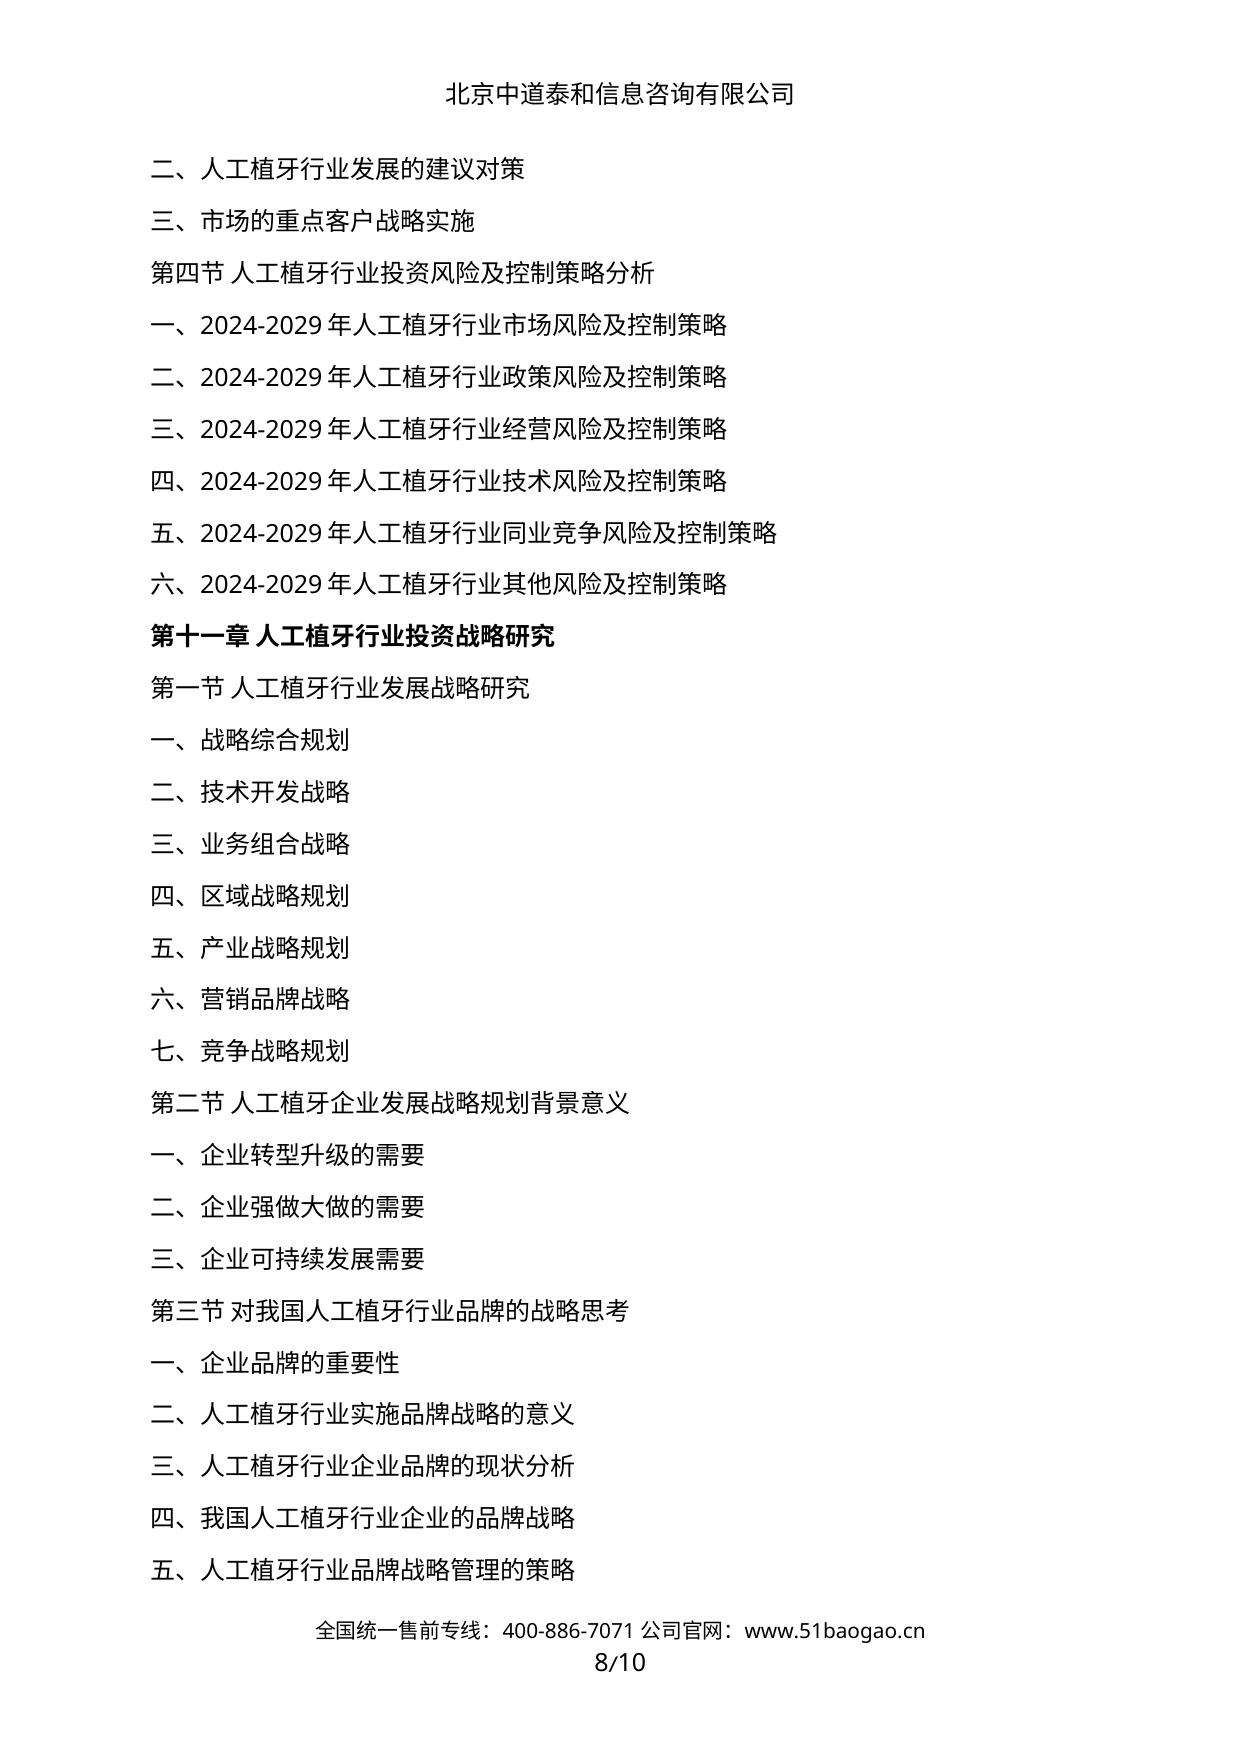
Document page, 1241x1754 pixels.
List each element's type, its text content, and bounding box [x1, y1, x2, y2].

text 第四节 人工植牙行业投资风险及控制策略分析 [150, 254, 1090, 290]
text 四、我国人工植牙行业企业的品牌战略 [150, 1499, 1090, 1535]
text 二、2024-2029年人工植牙行业政策风险及控制策略 [150, 357, 1090, 394]
text 二、技术开发战略 [150, 772, 1090, 809]
text 二、人工植牙行业发展的建议对策 [150, 150, 1090, 186]
text 第一节 人工植牙行业发展战略研究 [150, 669, 1090, 705]
text 三、业务组合战略 [150, 824, 1090, 861]
text 五、2024-2029年人工植牙行业同业竞争风险及控制策略 [150, 513, 1090, 549]
text 七、竞争战略规划 [150, 1032, 1090, 1068]
text 六、营销品牌战略 [150, 980, 1090, 1016]
text 三、企业可持续发展需要 [150, 1239, 1090, 1276]
text 六、2024-2029年人工植牙行业其他风险及控制策略 [150, 565, 1090, 601]
text 三、2024-2029年人工植牙行业经营风险及控制策略 [150, 409, 1090, 446]
text 四、2024-2029年人工植牙行业技术风险及控制策略 [150, 461, 1090, 497]
text 一、企业转型升级的需要 [150, 1136, 1090, 1172]
text 三、人工植牙行业企业品牌的现状分析 [150, 1447, 1090, 1483]
text 一、战略综合规划 [150, 721, 1090, 757]
text 第三节 对我国人工植牙行业品牌的战略思考 [150, 1291, 1090, 1327]
text 第十一章 人工植牙行业投资战略研究 [150, 617, 1090, 653]
text 五、人工植牙行业品牌战略管理的策略 [150, 1551, 1090, 1587]
text 二、企业强做大做的需要 [150, 1187, 1090, 1224]
text 一、企业品牌的重要性 [150, 1343, 1090, 1379]
text 五、产业战略规划 [150, 928, 1090, 964]
text 四、区域战略规划 [150, 876, 1090, 912]
text 一、2024-2029年人工植牙行业市场风险及控制策略 [150, 306, 1090, 342]
text 第二节 人工植牙企业发展战略规划背景意义 [150, 1084, 1090, 1120]
text 三、市场的重点客户战略实施 [150, 202, 1090, 238]
text 二、人工植牙行业实施品牌战略的意义 [150, 1395, 1090, 1431]
